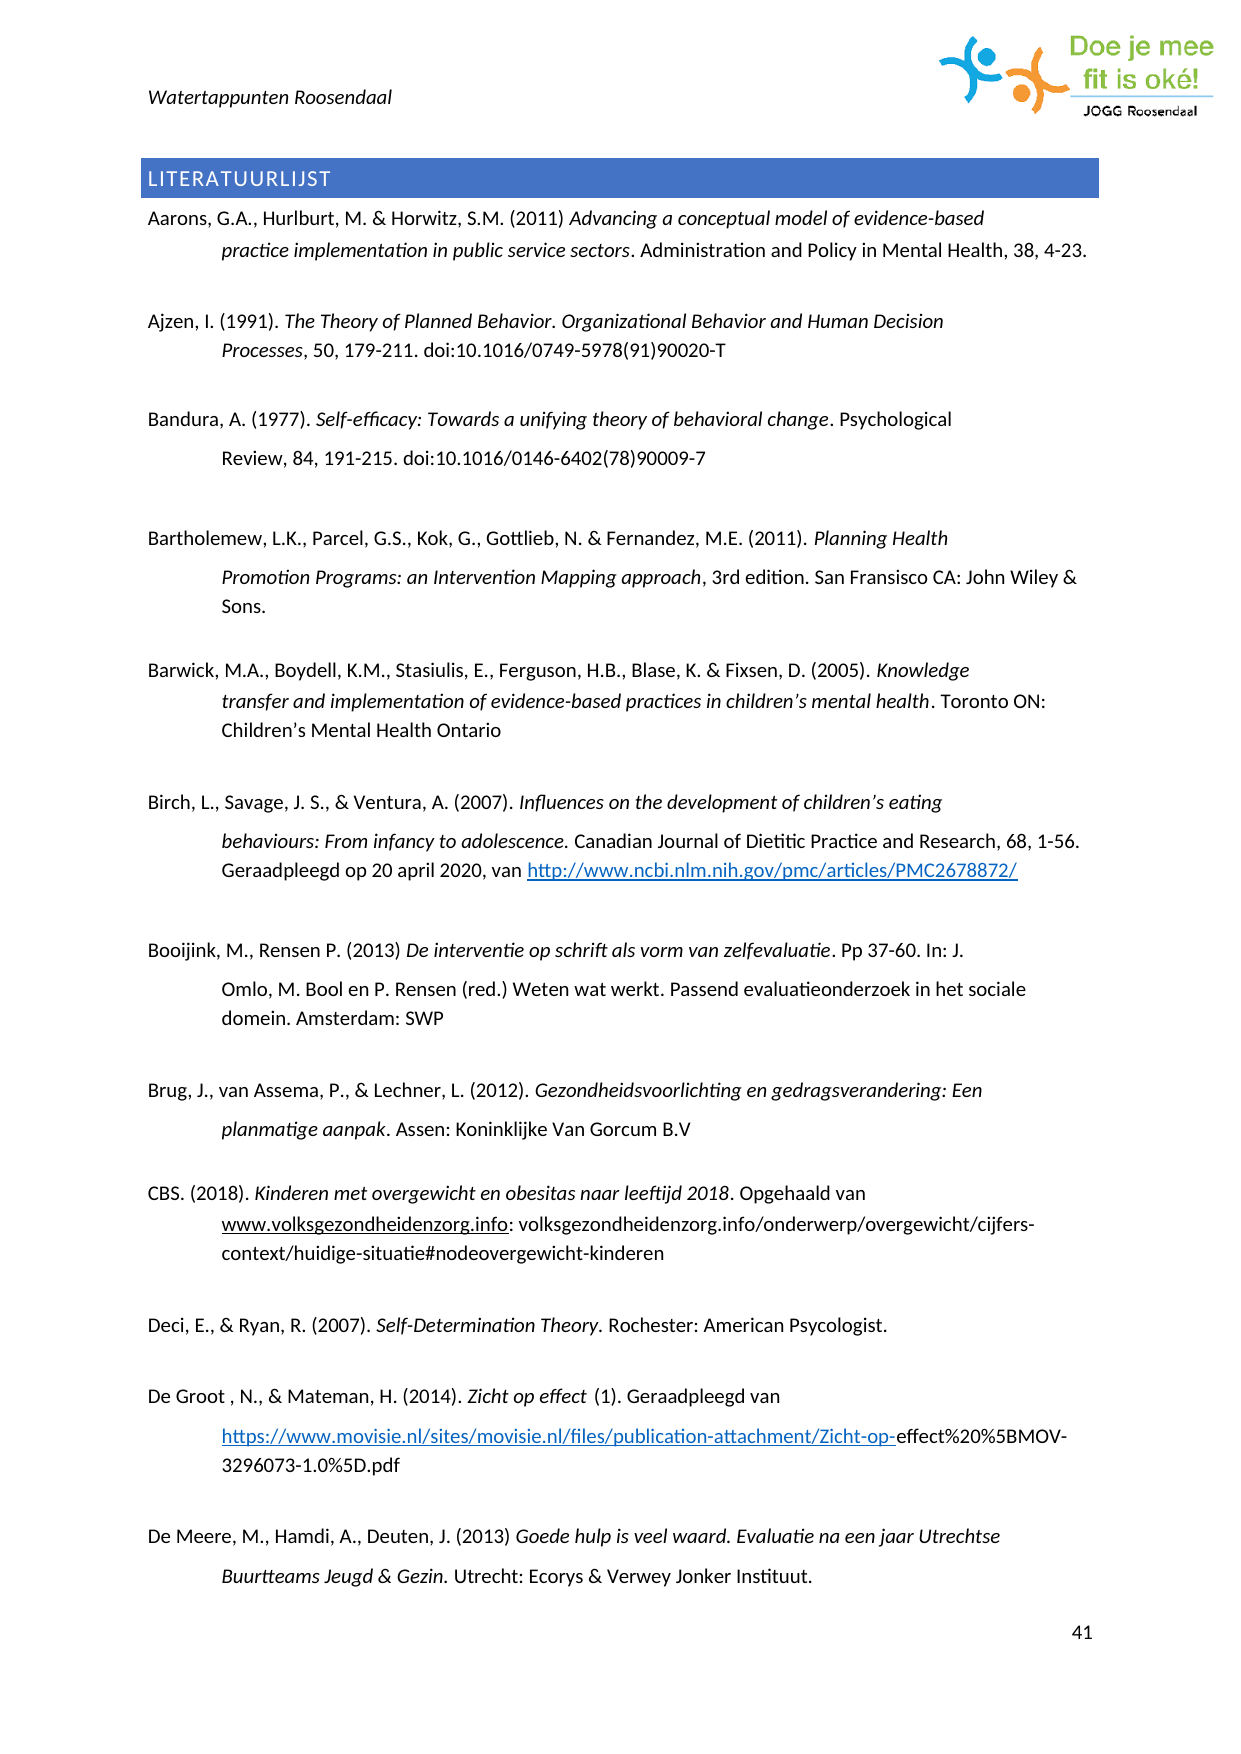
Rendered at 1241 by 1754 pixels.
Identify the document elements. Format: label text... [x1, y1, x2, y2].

text CBS. (2018). Kinderen met overgewicht en obesitas naar leeftijd 2018. Opgehaald van [148, 1180, 1093, 1205]
text practice implementation in public service sectors. Administration and Policy in Mental Health, 38, 4-23. [221, 237, 1093, 262]
text Aarons, G.A., Hurlburt, M. & Horwitz, S.M. (2011) Advancing a conceptual model of evidence-based [148, 205, 1093, 231]
subtitle Literatuurlijst [148, 164, 1093, 192]
text De Meere, M., Hamdi, A., Deuten, J. (2013) Goede hulp is veel waard. Evaluatie na een jaar Utrechtse [148, 1523, 1093, 1549]
text Buurtteams Jeugd & Gezin. Utrecht: Ecorys & Verwey Jonker Instituut. [148, 1563, 1093, 1588]
text Review, 84, 191-215. doi:10.1016/0146-6402(78)90009-7 [148, 446, 1093, 471]
text transfer and implementation of evidence-based practices in children’s mental health. Toronto ON: Children’s Mental Health Ontario [221, 688, 1093, 743]
text Deci, E., & Ryan, R. (2007). Self-Determination Theory. Rochester: American Psycologist. [148, 1312, 1093, 1337]
text Processes, 50, 179-211. doi:10.1016/0749-5978(91)90020-T [148, 337, 1093, 363]
text planmatige aanpak. Assen: Koninklijke Van Gorcum B.V [148, 1116, 1093, 1142]
text Brug, J., van Assema, P., & Lechner, L. (2012). Gezondheidsvoorlichting en gedragsverandering: Een [148, 1077, 1093, 1102]
text www.volksgezondheidenzorg.info: volksgezondheidenzorg.info/onderwerp/overgewicht/cijfers-context/huidige-situatie#nodeovergewicht-kinderen [221, 1211, 1093, 1266]
text Ajzen, I. (1991). The Theory of Planned Behavior. Organizational Behavior and Human Decision [148, 308, 1093, 333]
text Promotion Programs: an Intervention Mapping approach, 3rd edition. San Fransisco CA: John Wiley & Sons. [221, 564, 1093, 619]
text De Groot , N., & Mateman, H. (2014). Zicht op effect (1). Geraadpleegd van [148, 1383, 1093, 1409]
text Bandura, A. (1977). Self-efficacy: Towards a unifying theory of behavioral change. Psychological [148, 406, 1093, 431]
text Booijink, M., Rensen P. (2013) De interventie op schrift als vorm van zelfevaluatie. Pp 37-60. In: J. [148, 937, 1093, 962]
text Barwick, M.A., Boydell, K.M., Stasiulis, E., Ferguson, H.B., Blase, K. & Fixsen, D. (2005). Knowledge [148, 657, 1093, 682]
text https://www.movisie.nl/sites/movisie.nl/files/publication-attachment/Zicht-op-effect%20%5BMOV-3296073-1.0%5D.pdf [221, 1423, 1093, 1478]
text behaviours: From infancy to adolescence. Canadian Journal of Dietitic Practice and Research, 68, 1-56. Geraadpleegd op 20 april 2020, van http://www.ncbi.nlm.nih.gov/pmc/articles/PMC2678872/ [221, 828, 1093, 883]
text Birch, L., Savage, J. S., & Ventura, A. (2007). Influences on the development of children’s eating [148, 789, 1093, 814]
text Bartholemew, L.K., Parcel, G.S., Kok, G., Gottlieb, N. & Fernandez, M.E. (2011). Planning Health [148, 525, 1093, 550]
text Omlo, M. Bool en P. Rensen (red.) Weten wat werkt. Passend evaluatieonderzoek in het sociale domein. Amsterdam: SWP [221, 976, 1093, 1031]
picture [934, 10, 1235, 139]
